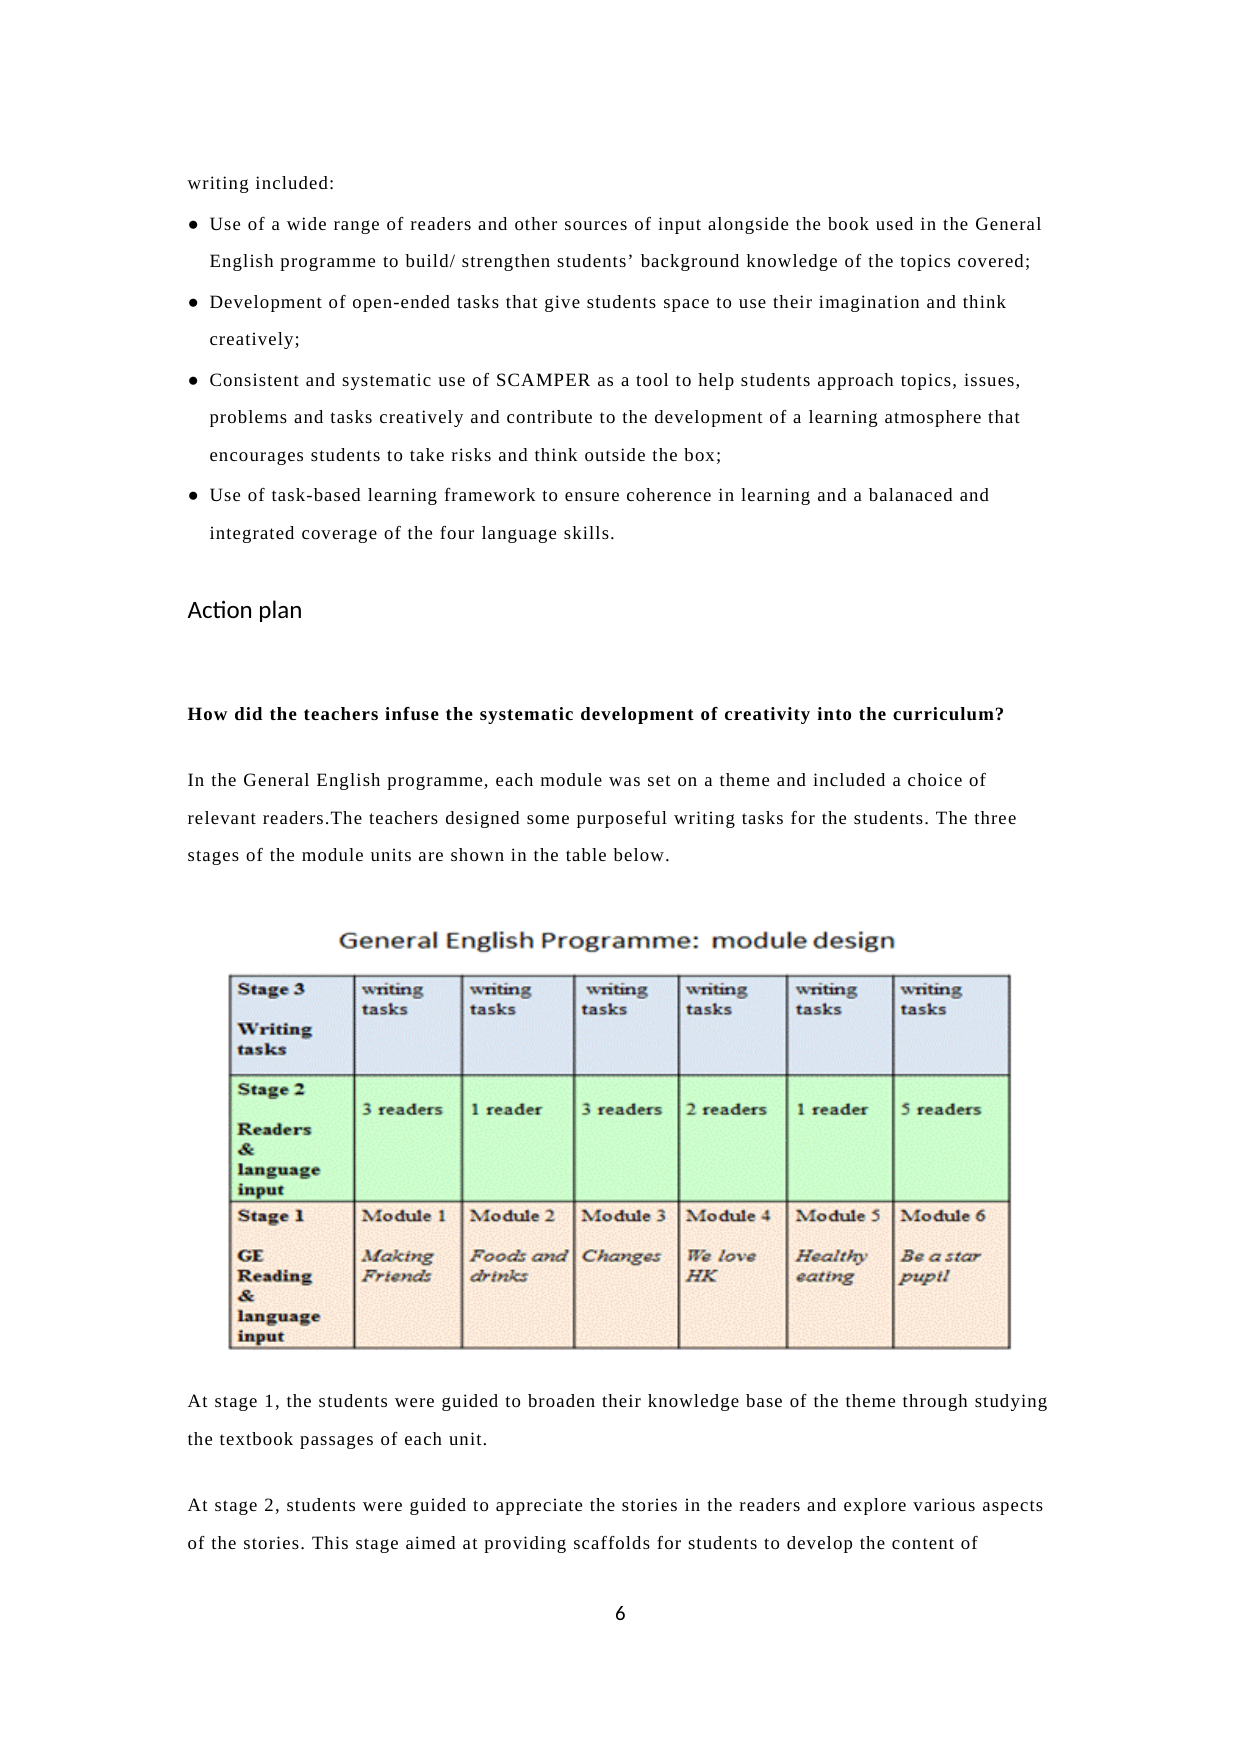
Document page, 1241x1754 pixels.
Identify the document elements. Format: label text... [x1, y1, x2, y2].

text Action plan [187, 591, 1053, 628]
text How did the teachers infuse the systematic development of creativity into the curriculum? [187, 695, 1053, 732]
text At stage 1, the students were guided to broaden their knowledge base of the theme through studying the textbook passages of each unit. [187, 1382, 1053, 1457]
table_cell ● [186, 281, 208, 359]
table_cell Consistent and systematic use of SCAMPER as a tool to help students approach topics, issues, problems and tasks creatively and contribute to the development of a learning atmosphere that encourages students to take risks and think outside the box; [208, 359, 1051, 475]
table_cell ● [186, 359, 208, 475]
table_cell ● [186, 475, 208, 553]
table_cell Development of open-ended tasks that give students space to use their imagination and think creatively; [208, 281, 1051, 359]
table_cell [186, 163, 1051, 203]
text In the General English programme, each module was set on a theme and included a choice of relevant readers.The teachers designed some purposeful writing tasks for the students. The three stages of the module units are shown in the table below. [187, 761, 1053, 874]
table_cell Use of a wide range of readers and other sources of input alongside the book used in the General English programme to build/ strengthen students’ background knowledge of the topics covered; [208, 203, 1051, 281]
picture [221, 903, 1019, 1353]
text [187, 1486, 1053, 1561]
table_cell Use of task-based learning framework to ensure coherence in learning and a balanaced and integrated coverage of the four language skills. [208, 475, 1051, 553]
table_cell ● [186, 203, 208, 281]
